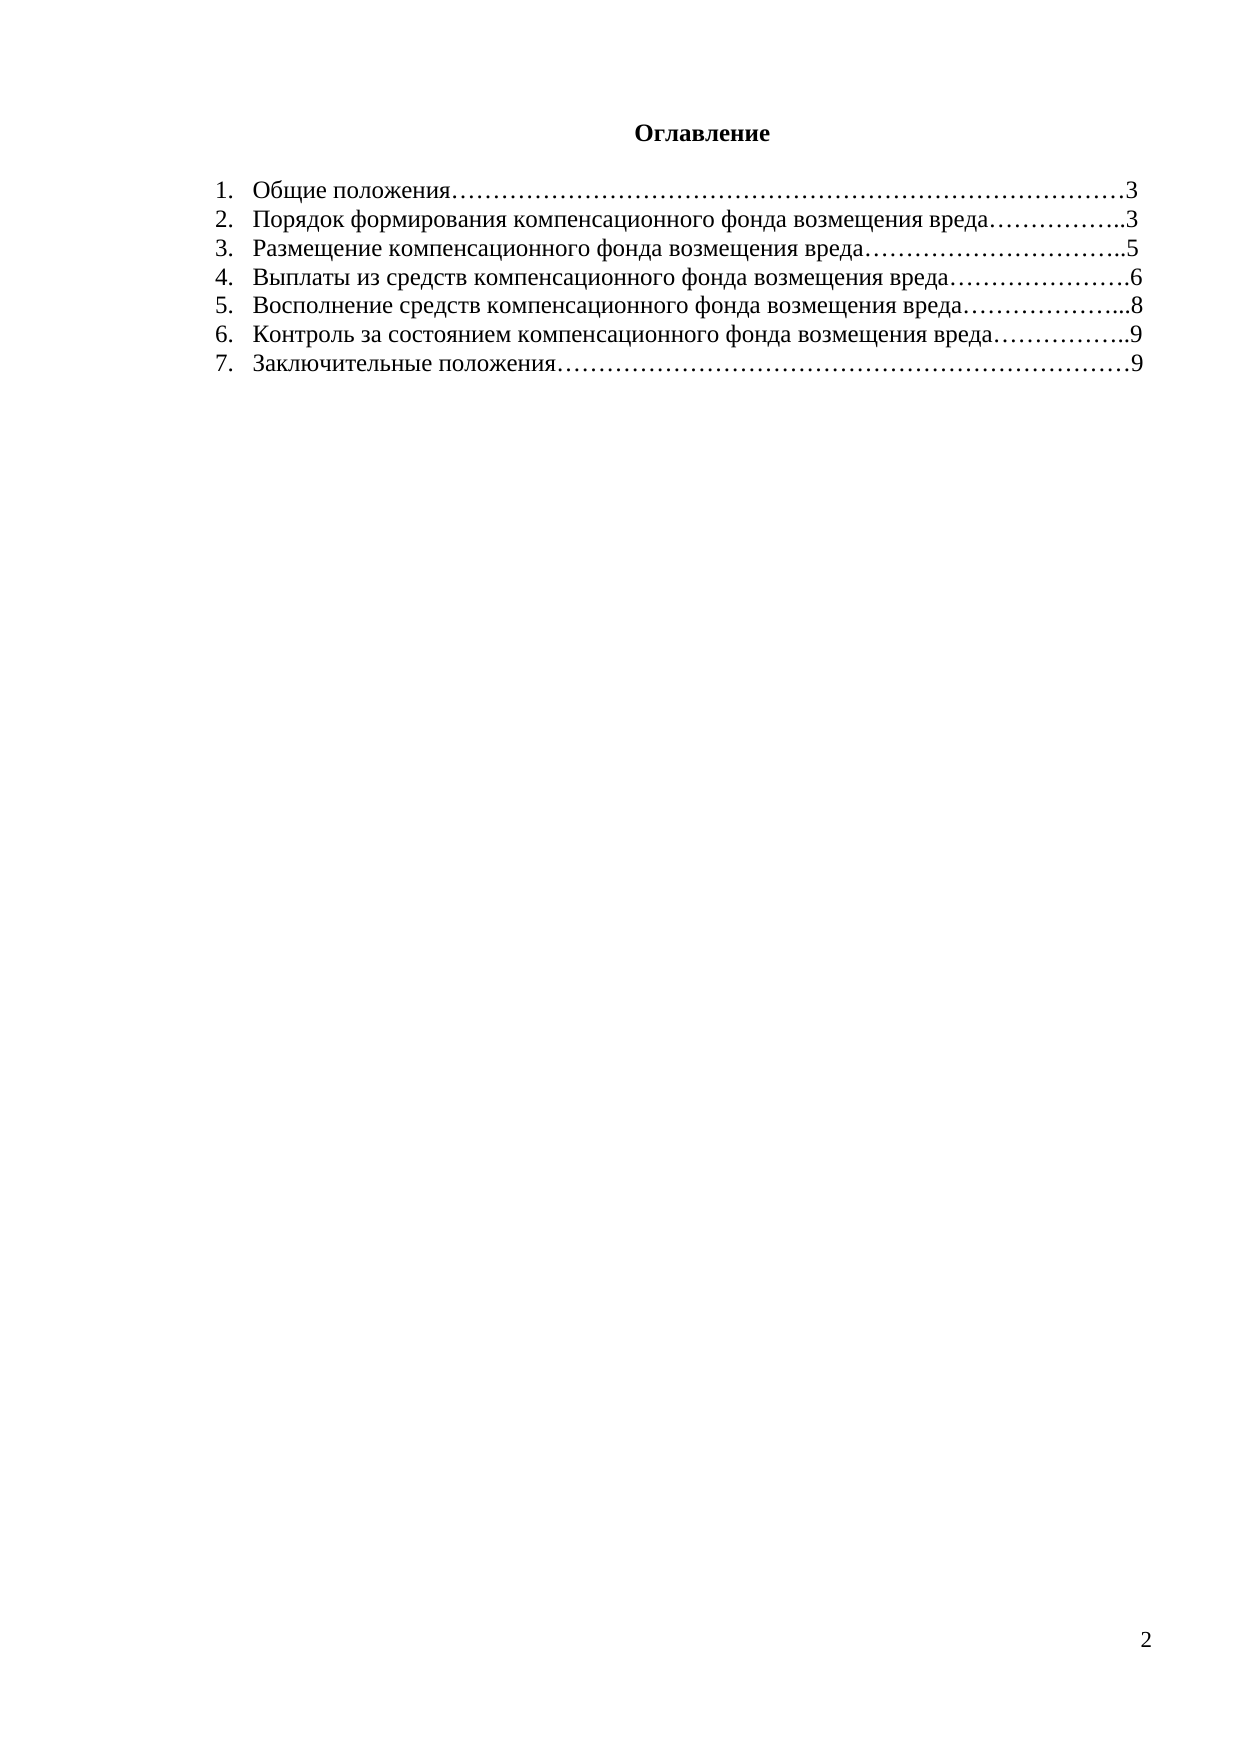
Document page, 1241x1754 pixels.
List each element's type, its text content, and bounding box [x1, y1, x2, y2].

list Оглавление [252, 118, 1152, 147]
list Восполнение средств компенсационного фонда возмещения вреда………………...8 [215, 291, 1152, 319]
list Порядок формирования компенсационного фонда возмещения вреда……………..3 [215, 204, 1152, 233]
list Заключительные положения……………………………………………………………9 [215, 348, 1152, 377]
list Выплаты из средств компенсационного фонда возмещения вреда………………….6 [215, 262, 1152, 291]
list Контроль за состоянием компенсационного фонда возмещения вреда……………..9 [215, 319, 1152, 348]
list Общие положения………………………………………………………………………3 [215, 176, 1152, 204]
list Размещение компенсационного фонда возмещения вреда…………………………..5 [215, 233, 1152, 262]
